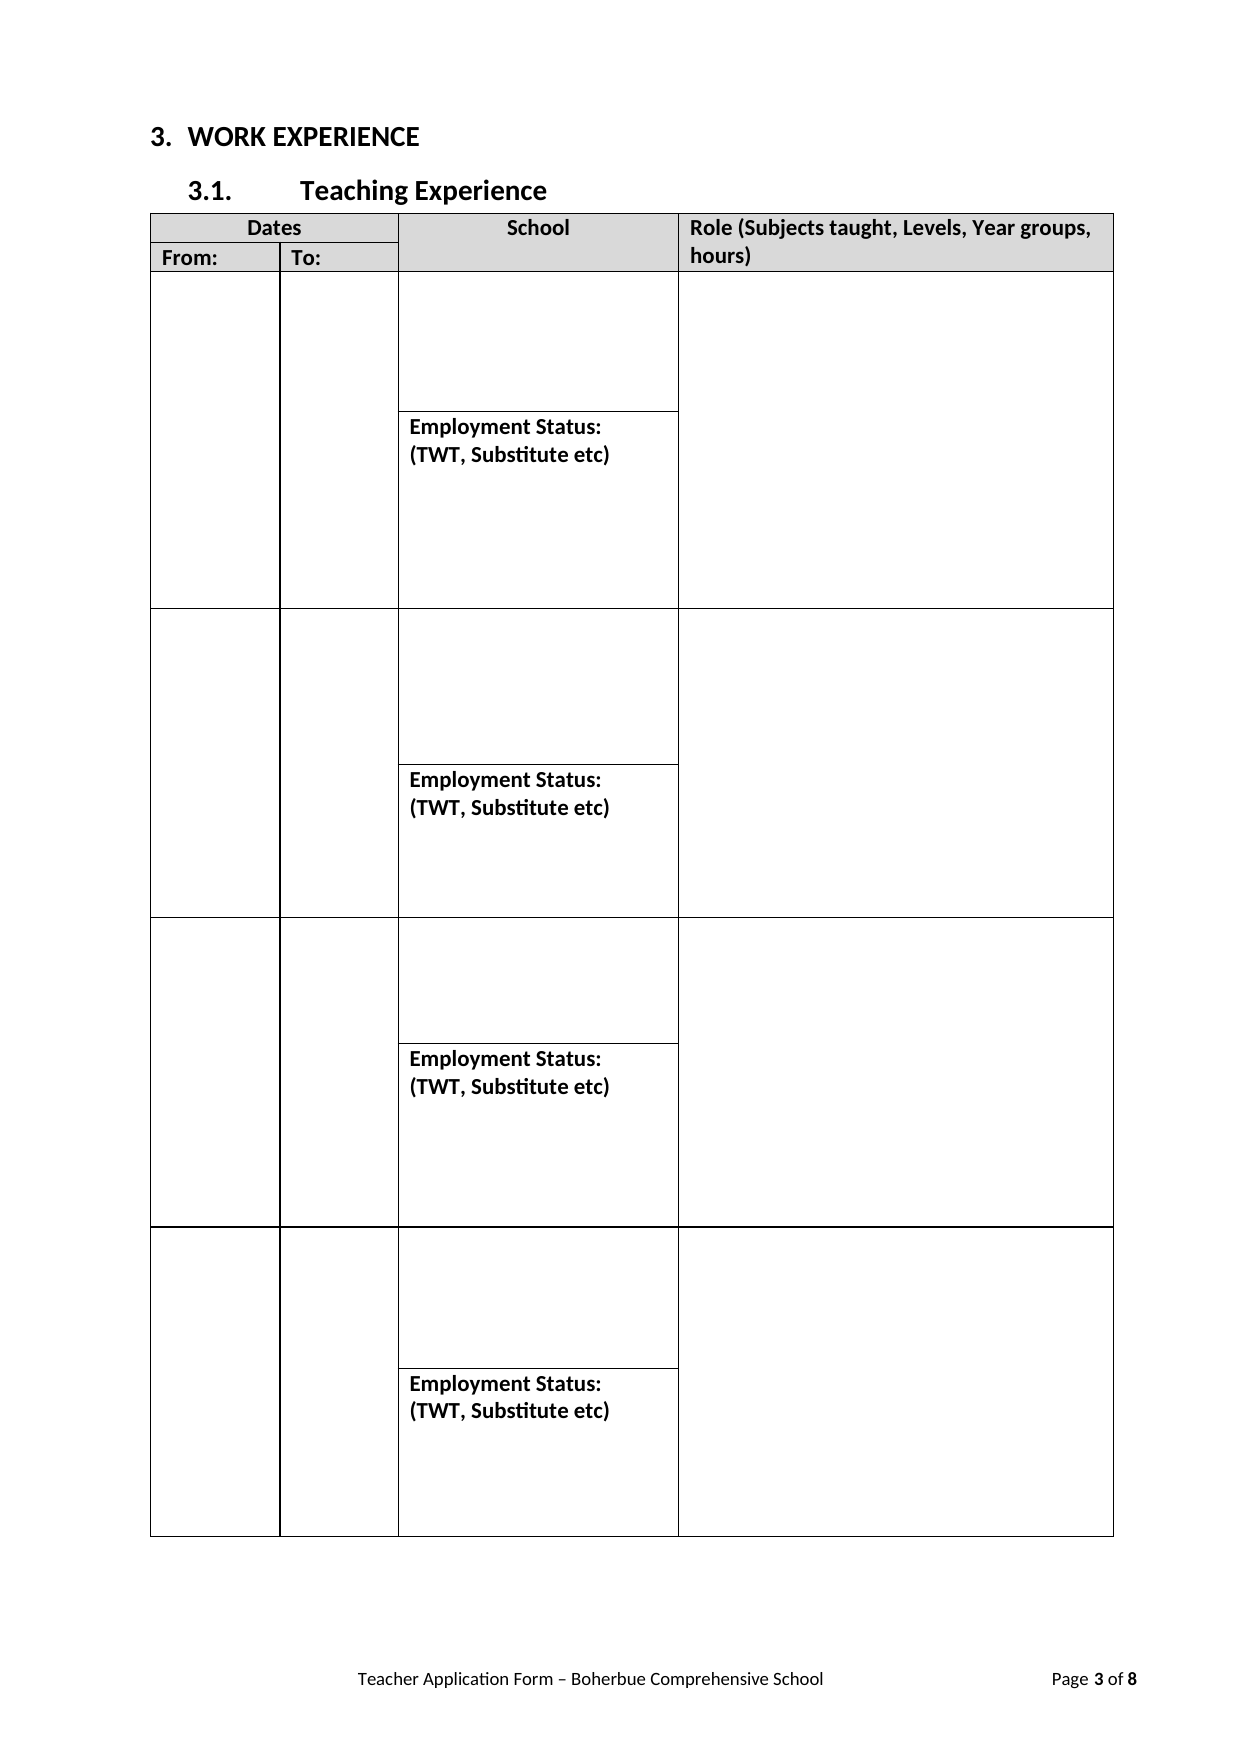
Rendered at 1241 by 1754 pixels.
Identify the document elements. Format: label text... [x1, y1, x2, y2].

table_header Role (Subjects taught, Levels, Year groups, hours) [679, 214, 1113, 271]
table_cell [679, 1228, 1113, 1536]
table_cell To: [281, 243, 398, 271]
table_cell [679, 609, 1113, 917]
table_cell From: [151, 243, 279, 271]
table_cell [151, 272, 279, 608]
table_cell [399, 272, 678, 411]
table_header Dates [151, 214, 398, 242]
table_cell Employment Status: (TWT, Substitute etc) [399, 1044, 678, 1226]
subtitle Teaching Experience [187, 172, 1137, 207]
table_cell [281, 609, 398, 917]
table_cell [151, 918, 279, 1226]
table_cell [679, 918, 1113, 1226]
subtitle WORK EXPERIENCE [150, 118, 1137, 154]
table_header School [399, 214, 678, 271]
table_cell [281, 272, 398, 608]
table_cell Employment Status: (TWT, Substitute etc) [399, 765, 678, 917]
table_cell [399, 918, 678, 1043]
table_cell Employment Status: (TWT, Substitute etc) [399, 1369, 678, 1536]
table_cell [399, 1228, 678, 1368]
table_cell [281, 918, 398, 1226]
table_cell [399, 609, 678, 764]
table_cell [679, 272, 1113, 608]
table_cell Employment Status: (TWT, Substitute etc) [399, 412, 678, 608]
table_cell [281, 1228, 398, 1536]
table_cell [151, 609, 279, 917]
table_cell [151, 1228, 279, 1536]
